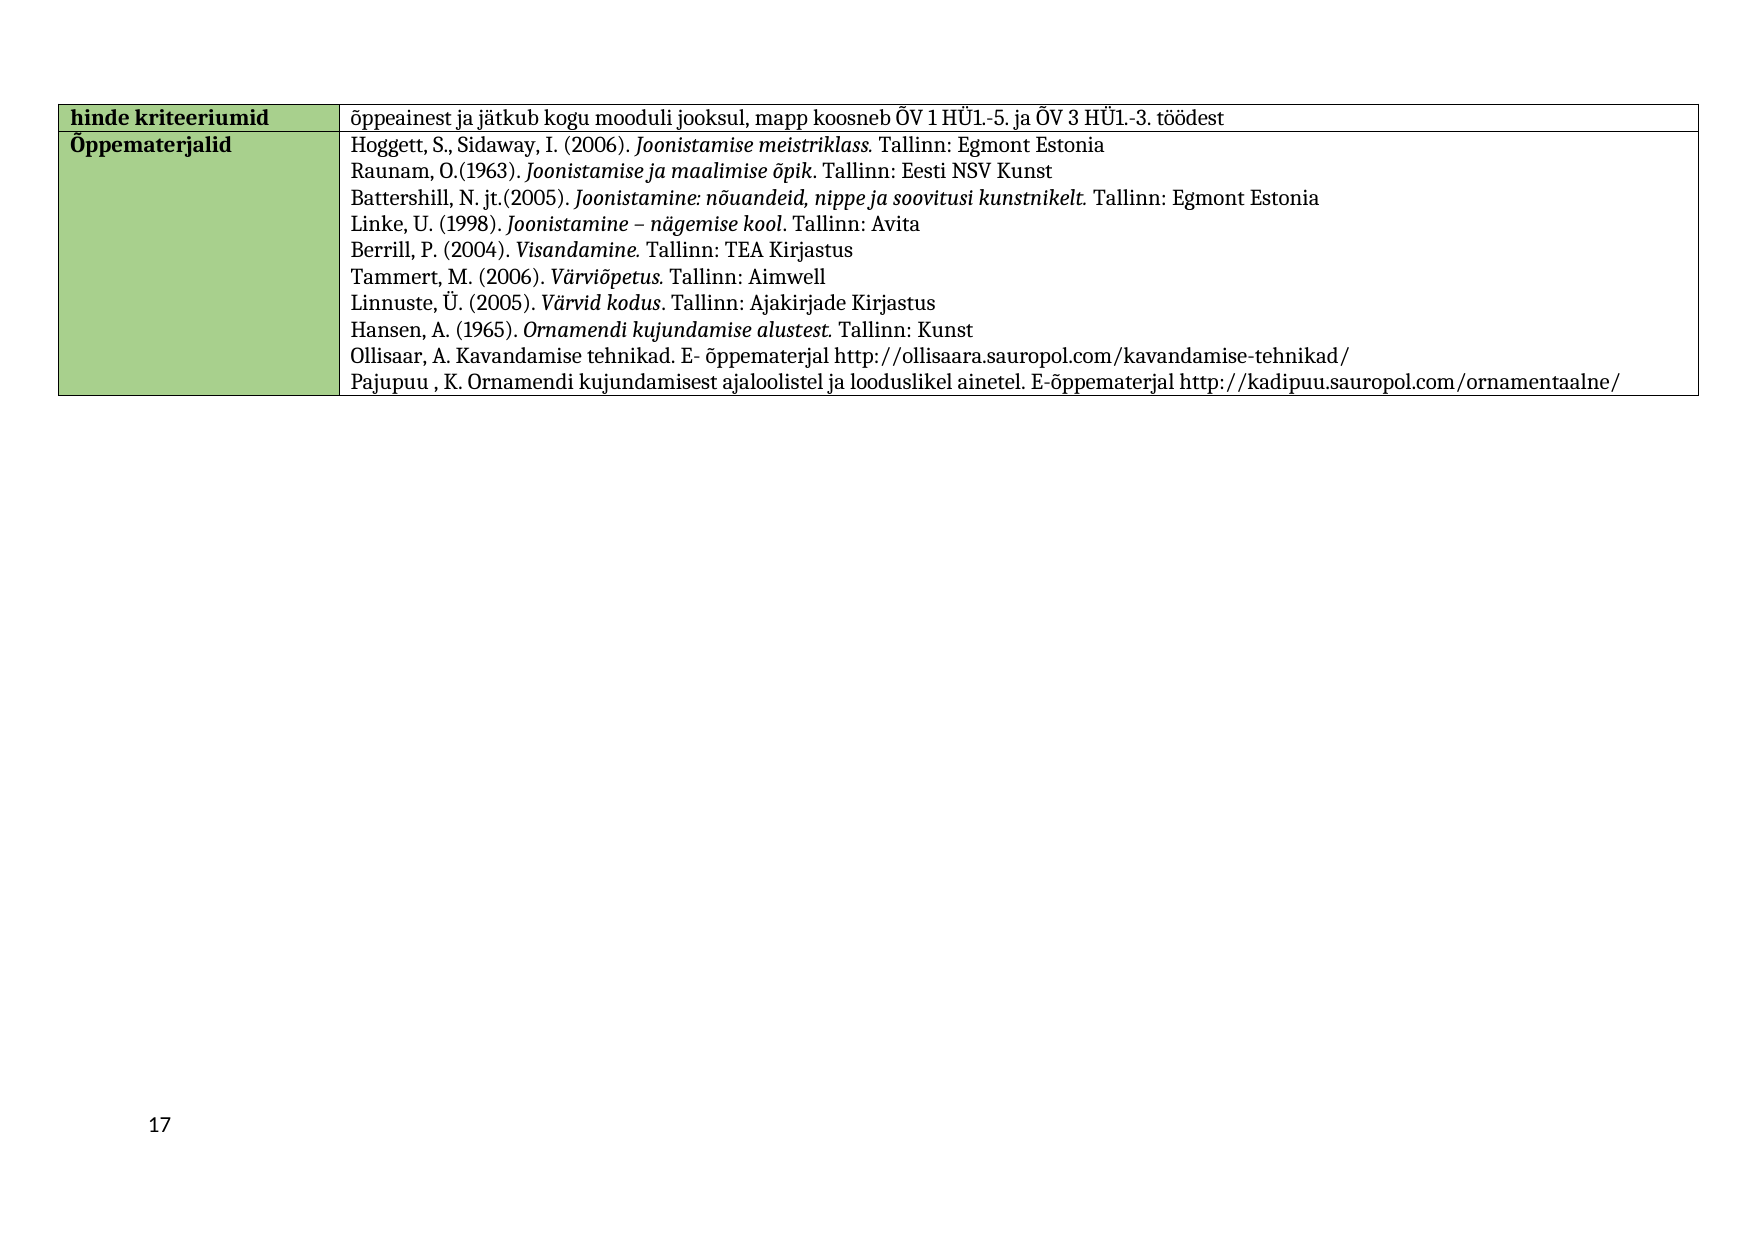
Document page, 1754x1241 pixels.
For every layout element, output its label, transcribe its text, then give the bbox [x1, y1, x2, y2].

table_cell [340, 105, 1698, 131]
table_cell Hoggett, S., Sidaway, I. (2006). Joonistamise meistriklass. Tallinn: Egmont Estonia Raunam, O.(1963). Joonistamise ja maalimise õpik. Tallinn: Eesti NSV Kunst Battershill, N. jt.(2005). Joonistamine: nõuandeid, nippe ja soovitusi kunstnikelt. Tallinn: Egmont Estonia Linke, U. (1998). Joonistamine – nägemise kool. Tallinn: Avita Berrill, P. (2004). Visandamine. Tallinn: TEA Kirjastus Tammert, M. (2006). Värviõpetus. Tallinn: Aimwell Linnuste, Ü. (2005). Värvid kodus. Tallinn: Ajakirjade Kirjastus Hansen, A. (1965). Ornamendi kujundamise alustest. Tallinn: Kunst Ollisaar, A. Kavandamise tehnikad. E- õppematerjal http://ollisaara.sauropol.com/kavandamise-tehnikad/ Pajupuu , K. Ornamendi kujundamisest ajaloolistel ja looduslikel ainetel. E-õppematerjal http://kadipuu.sauropol.com/ornamentaalne/ [340, 132, 1698, 395]
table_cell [59, 105, 339, 131]
table_cell Õppematerjalid [59, 132, 339, 395]
